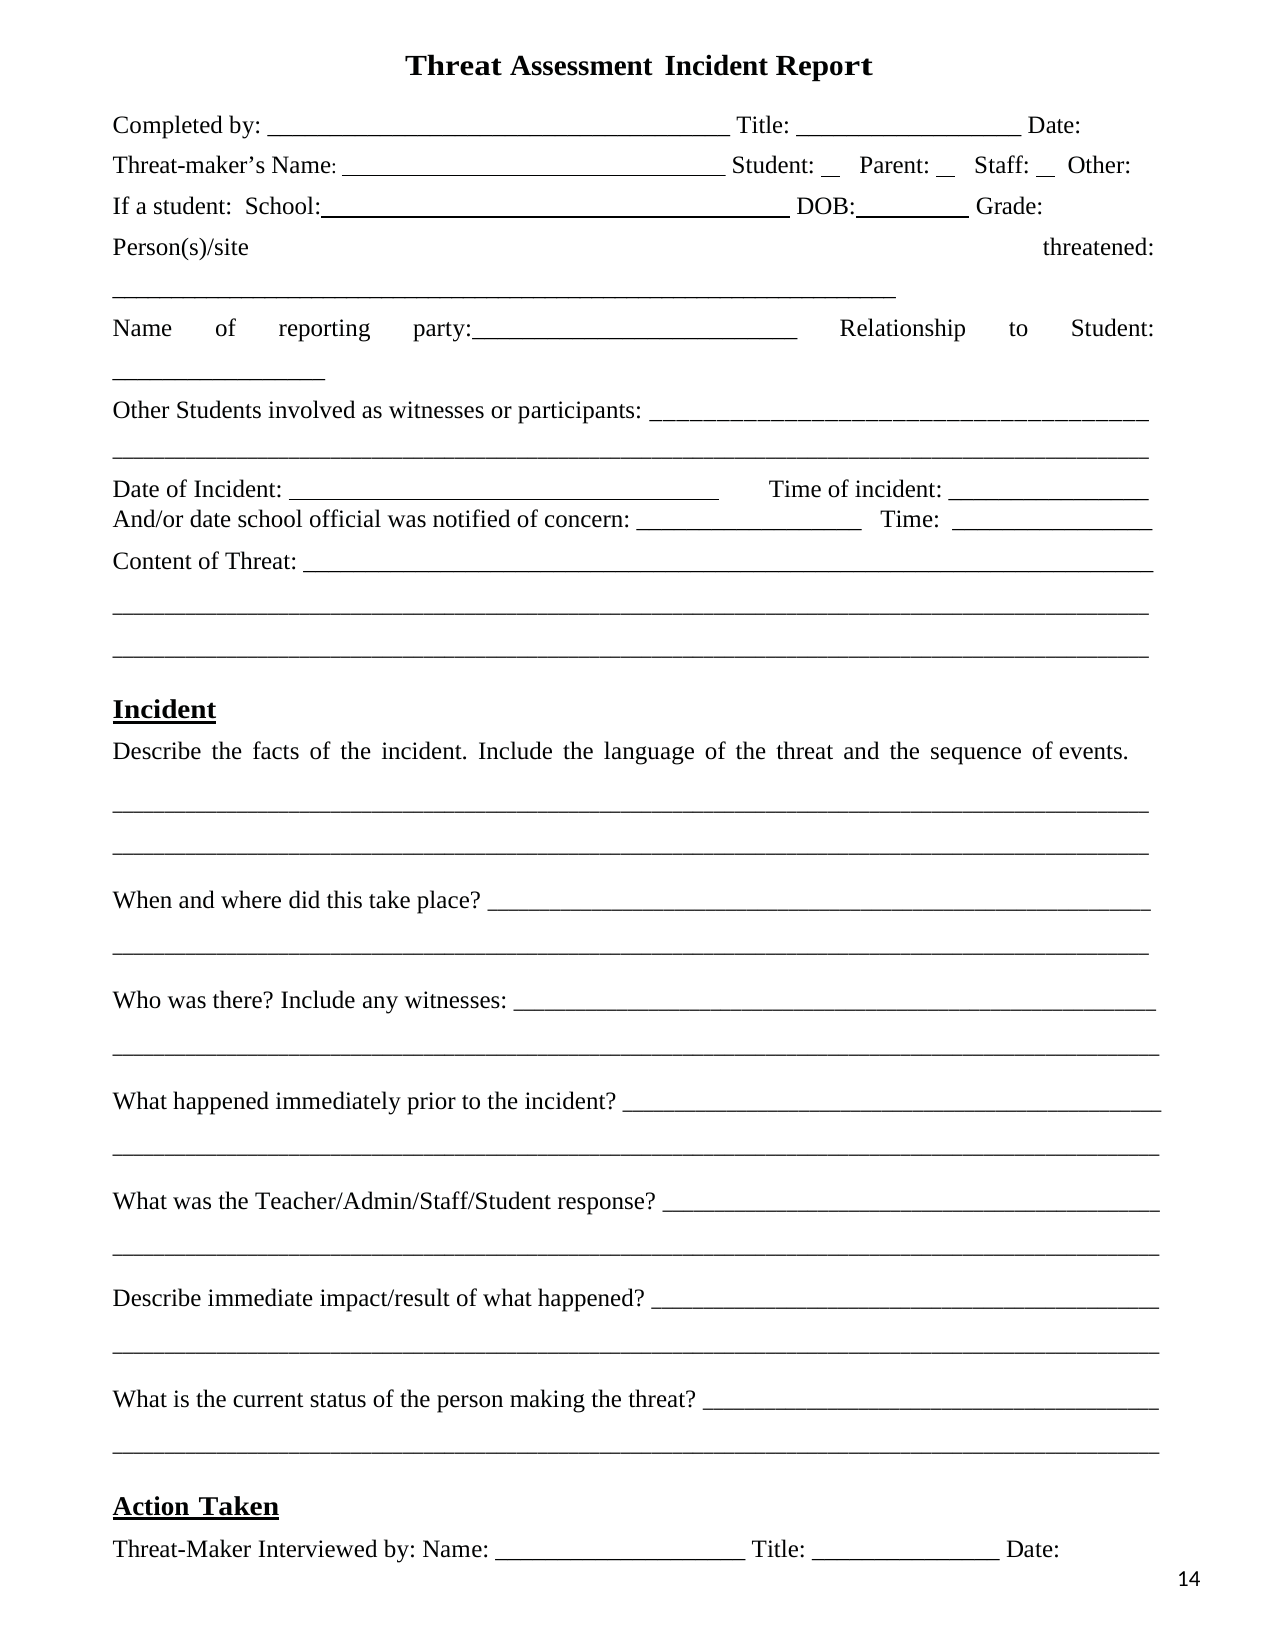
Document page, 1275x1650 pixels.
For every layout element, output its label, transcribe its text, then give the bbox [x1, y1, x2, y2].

text What is the current status of the person making the threat? ____________________________________________ [112, 1384, 1162, 1413]
text Threat Assessment Incident Report [112, 48, 1164, 82]
text What happened immediately prior to the incident? ____________________________________________________ [112, 1086, 1162, 1115]
text _____________________________________________________________________________________________________ [112, 1237, 1162, 1258]
text _____________________________________________________________________________________________________ [112, 1137, 1162, 1158]
text ____________________________________________________________________________________________________ [112, 836, 1162, 856]
text _____________________________________________________________________________________________________ [112, 1334, 1162, 1355]
text Action Taken [112, 1490, 1162, 1521]
text Person(s)/site threatened: ___________________________________________________________________ [112, 220, 1154, 301]
text Threat-maker’s Name: Student: Parent: Staff: Other: [112, 139, 1154, 179]
text ____________________________________________________________________________________________________ [112, 436, 1162, 461]
text Who was there? Include any witnesses: ______________________________________________________________ [112, 986, 1162, 1014]
text Incident [112, 694, 1162, 725]
text ____________________________________________________________________________________________________ [112, 936, 1162, 957]
text Completed by: _____________________________________ Title: __________________ Date: [112, 110, 1156, 139]
text Describe immediate impact/result of what happened? _________________________________________________ [112, 1283, 1162, 1312]
text _____________________________________________________________________________________________________ [112, 1036, 1162, 1057]
text Other Students involved as witnesses or participants: _____________________________________ [112, 395, 1162, 424]
text If a student: School: DOB: Grade: [112, 179, 1154, 220]
text Content of Threat: ____________________________________________________________________ [112, 546, 1162, 574]
text Name of reporting party:__________________________ Relationship to Student: _________________ [112, 301, 1154, 382]
text _____________________________________________________________________________________________________ [112, 1435, 1162, 1456]
text And/or date school official was notified of concern: __________________ Time: ________________ [112, 504, 1162, 533]
text Describe the facts of the incident. Include the language of the threat and the sequence of events. [112, 736, 1162, 765]
text Date of Incident: Time of incident: ________________ [112, 474, 1162, 502]
text ____________________________________________________________________________________________________ [112, 595, 1162, 616]
text What was the Teacher/Admin/Staff/Student response? ________________________________________________ [112, 1186, 1162, 1215]
text ____________________________________________________________________________________________________ [112, 638, 1162, 659]
text ____________________________________________________________________________________________________ [112, 794, 1162, 815]
text When and where did this take place? ________________________________________________________________ [112, 885, 1162, 914]
text Threat-Maker Interviewed by: Name: ____________________ Title: _______________ Date: [112, 1534, 1162, 1562]
